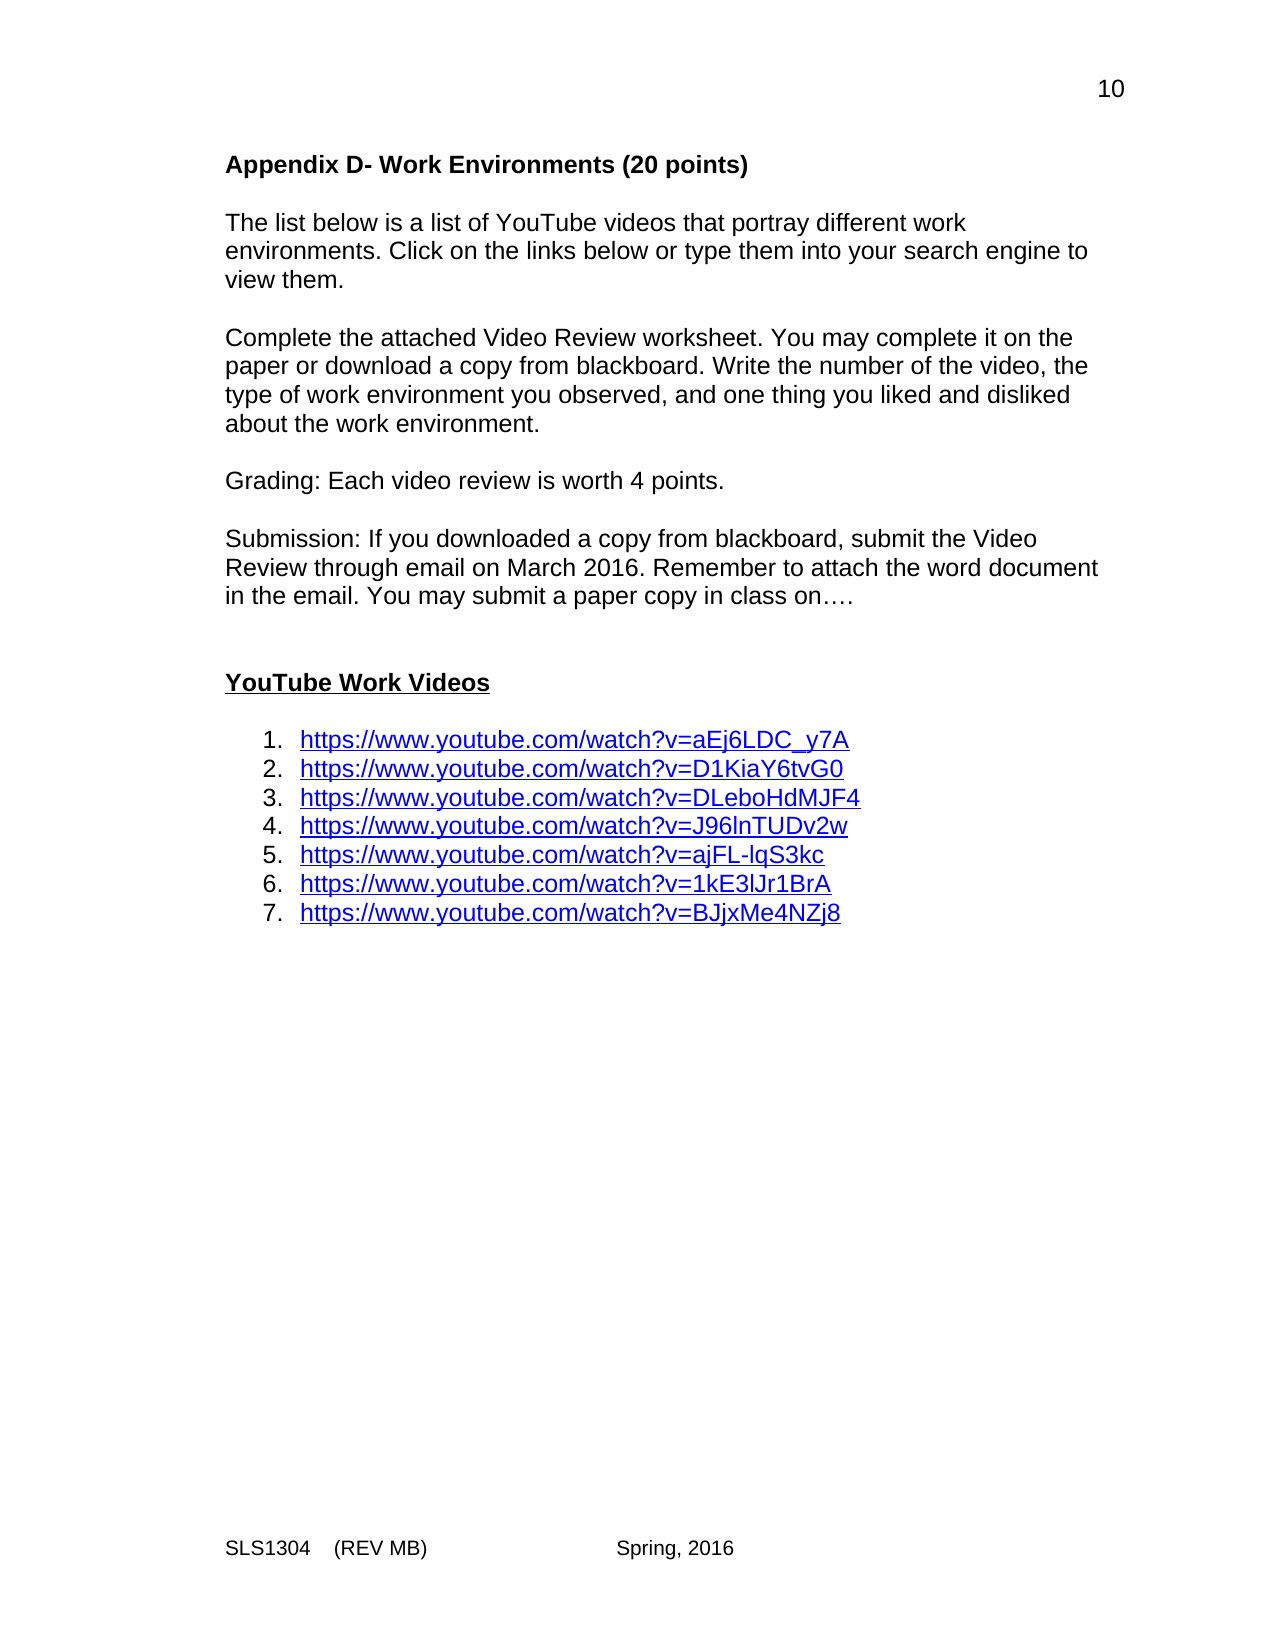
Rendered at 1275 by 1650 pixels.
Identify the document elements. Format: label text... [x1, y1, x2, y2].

text Submission: If you downloaded a copy from blackboard, submit the Video Review through email on March 2016. Remember to attach the word document in the email. You may submit a paper copy in class on…. [225, 524, 1125, 610]
text Grading: Each video review is worth 4 points. [225, 466, 1125, 495]
list https://www.youtube.com/watch?v=J96lnTUDv2w [262, 811, 1125, 840]
text Complete the attached Video Review worksheet. You may complete it on the paper or download a copy from blackboard. Write the number of the video, the type of work environment you observed, and one thing you liked and disliked about the work environment. [225, 322, 1125, 437]
list https://www.youtube.com/watch?v=D1KiaY6tvG0 [262, 754, 1125, 782]
list https://www.youtube.com/watch?v=ajFL-lqS3kc [262, 840, 1125, 869]
list https://www.youtube.com/watch?v=aEj6LDC_y7A [262, 725, 1125, 754]
text YouTube Work Videos [225, 667, 1125, 696]
text The list below is a list of YouTube videos that portray different work environments. Click on the links below or type them into your search engine to view them. [225, 207, 1125, 294]
list https://www.youtube.com/watch?v=1kE3lJr1BrA [262, 869, 1125, 897]
list https://www.youtube.com/watch?v=DLeboHdMJF4 [262, 782, 1125, 811]
list https://www.youtube.com/watch?v=BJjxMe4NZj8 [262, 897, 1125, 926]
text Appendix D- Work Environments (20 points) [225, 150, 1125, 179]
